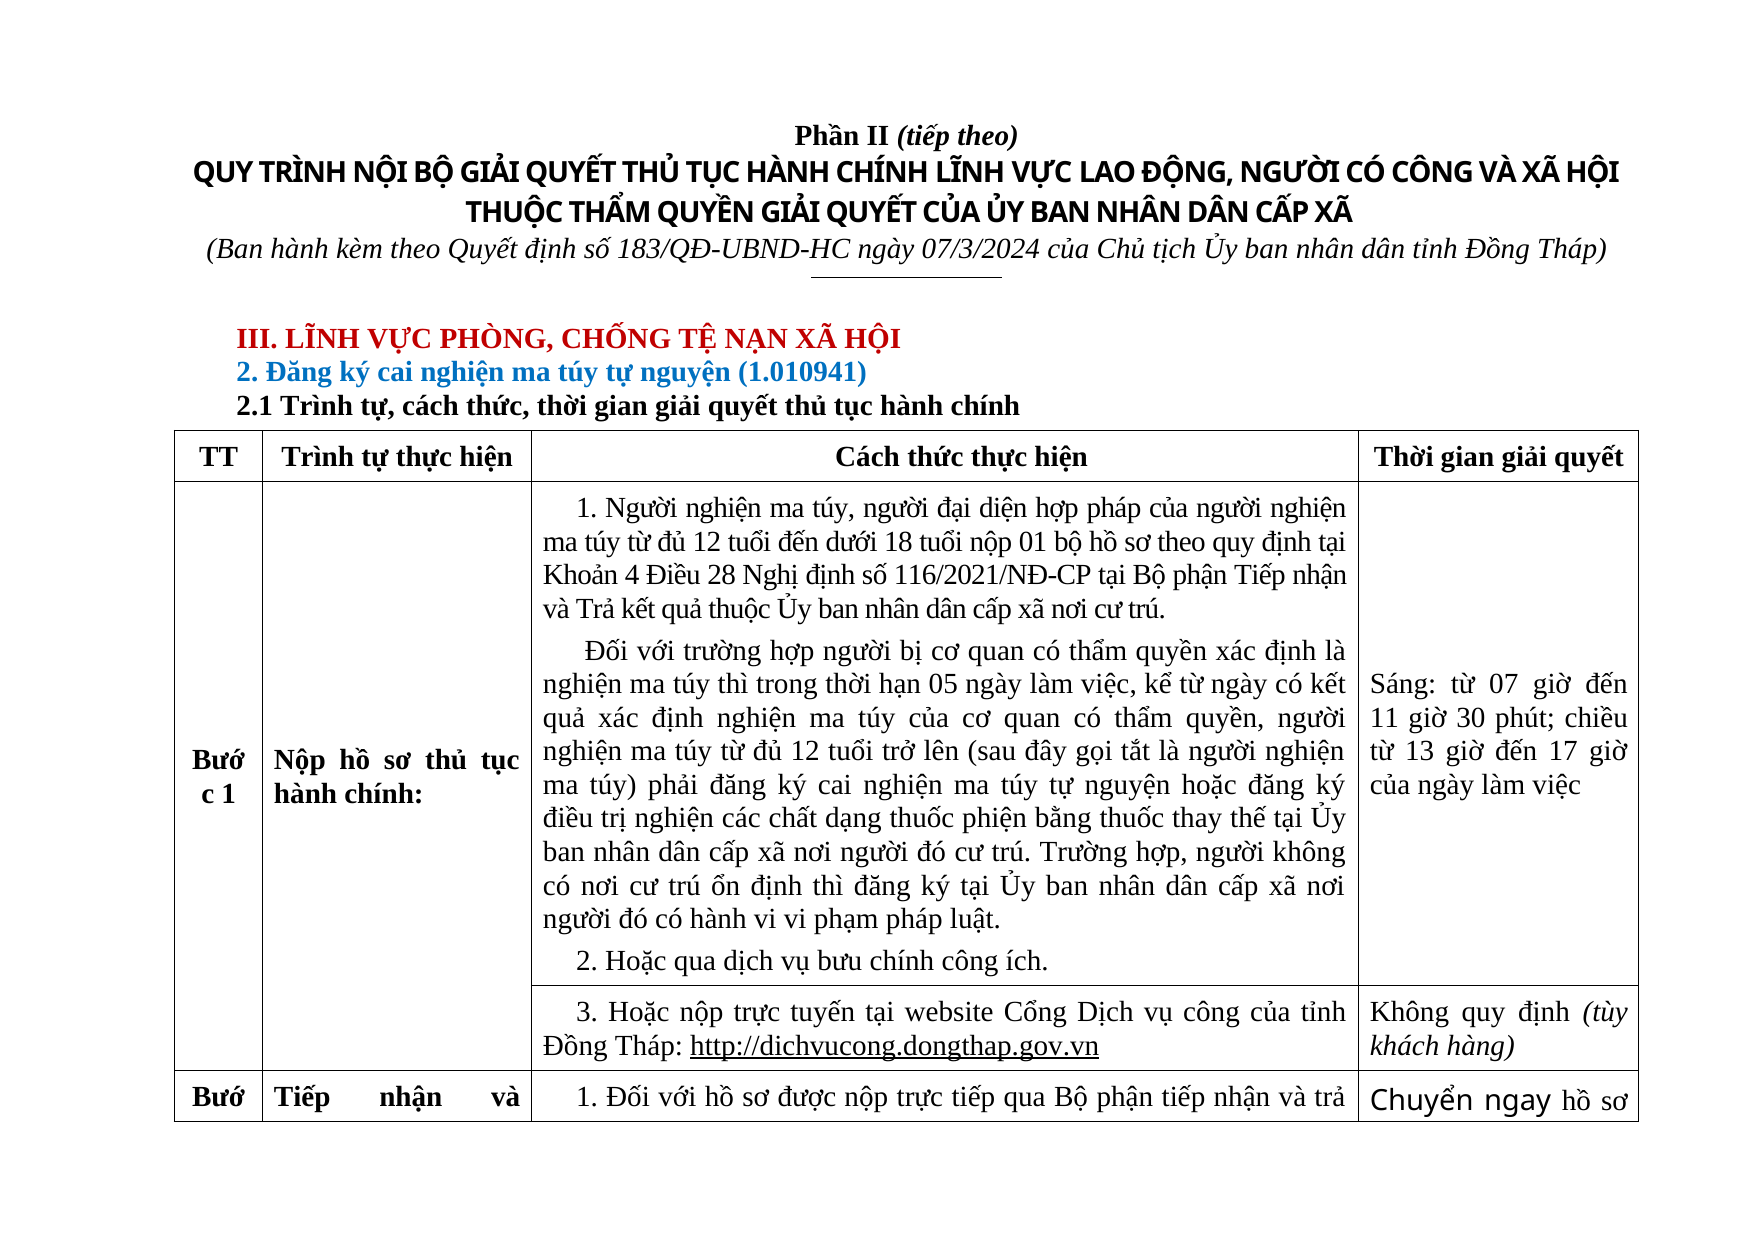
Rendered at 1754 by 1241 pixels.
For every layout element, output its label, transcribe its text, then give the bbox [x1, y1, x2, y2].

table_cell 3. Hoặc nộp trực tuyến tại website Cổng Dịch vụ công của tỉnh Đồng Tháp: http://dichvucong.dongthap.gov.vn [532, 986, 1358, 1070]
list 2. Đăng ký cai nghiện ma túy tự nguyện (1.010941) [236, 354, 1636, 388]
text Phần II (tiếp theo) [177, 118, 1636, 152]
table_cell Sáng: từ 07 giờ đến 11 giờ 30 phút; chiều từ 13 giờ đến 17 giờ của ngày làm việc [1359, 482, 1638, 985]
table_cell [532, 1071, 1358, 1121]
table_cell Bước 2 [175, 1071, 262, 1121]
table_cell 1. Người nghiện ma túy, người đại diện hợp pháp của người nghiện ma túy từ đủ 12 tuổi đến dưới 18 tuổi nộp 01 bộ hồ sơ theo quy định tại Khoản 4 Điều 28 Nghị định số 116/2021/NĐ-CP tại Bộ phận Tiếp nhận và Trả kết quả thuộc Ủy ban nhân dân cấp xã nơi cư trú. Đối với trường hợp người bị cơ quan có thẩm quyền xác định là nghiện ma túy thì trong thời hạn 05 ngày làm việc, kể từ ngày có kết quả xác định nghiện ma túy của cơ quan có thẩm quyền, người nghiện ma túy từ đủ 12 tuổi trở lên (sau đây gọi tắt là người nghiện ma túy) phải đăng ký cai nghiện ma túy tự nguyện hoặc đăng ký điều trị nghiện các chất dạng thuốc phiện bằng thuốc thay thế tại Ủy ban nhân dân cấp xã nơi người đó cư trú. Trường hợp, người không có nơi cư trú ổn định thì đăng ký tại Ủy ban nhân dân cấp xã nơi người đó có hành vi vi phạm pháp luật. 2. Hoặc qua dịch vụ bưu chính công ích. [532, 482, 1358, 985]
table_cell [263, 1071, 531, 1121]
text (Ban hành kèm theo Quyết định số 183/QĐ-UBND-HC ngày 07/3/2024 của Chủ tịch Ủy ban nhân dân tỉnh Đồng Tháp) [177, 231, 1636, 264]
table_cell Nộp hồ sơ thủ tục hành chính: [263, 482, 531, 1070]
table_header TT [175, 431, 262, 481]
list 2.1 Trình tự, cách thức, thời gian giải quyết thủ tục hành chính [236, 388, 1636, 421]
table_cell Không quy định (tùy khách hàng) [1359, 986, 1638, 1070]
table_header Cách thức thực hiện [532, 431, 1358, 481]
table_header Thời gian giải quyết [1359, 431, 1638, 481]
table_cell Bước 1 [175, 482, 262, 1070]
text QUY TRÌNH NỘI BỘ GIẢI QUYẾT THỦ TỤC HÀNH CHÍNH LĨNH VỰC LAO ĐỘNG, NGƯỜI CÓ CÔNG VÀ XÃ HỘI [177, 152, 1636, 191]
list III. LĨNH VỰC PHÒNG, CHỐNG TỆ NẠN XÃ HỘI [236, 321, 1636, 354]
table_header Trình tự thực hiện [263, 431, 531, 481]
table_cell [1359, 1071, 1638, 1121]
text THUỘC THẨM QUYỀN GIẢI QUYẾT CỦA ỦY BAN NHÂN DÂN CẤP XÃ [177, 191, 1636, 231]
